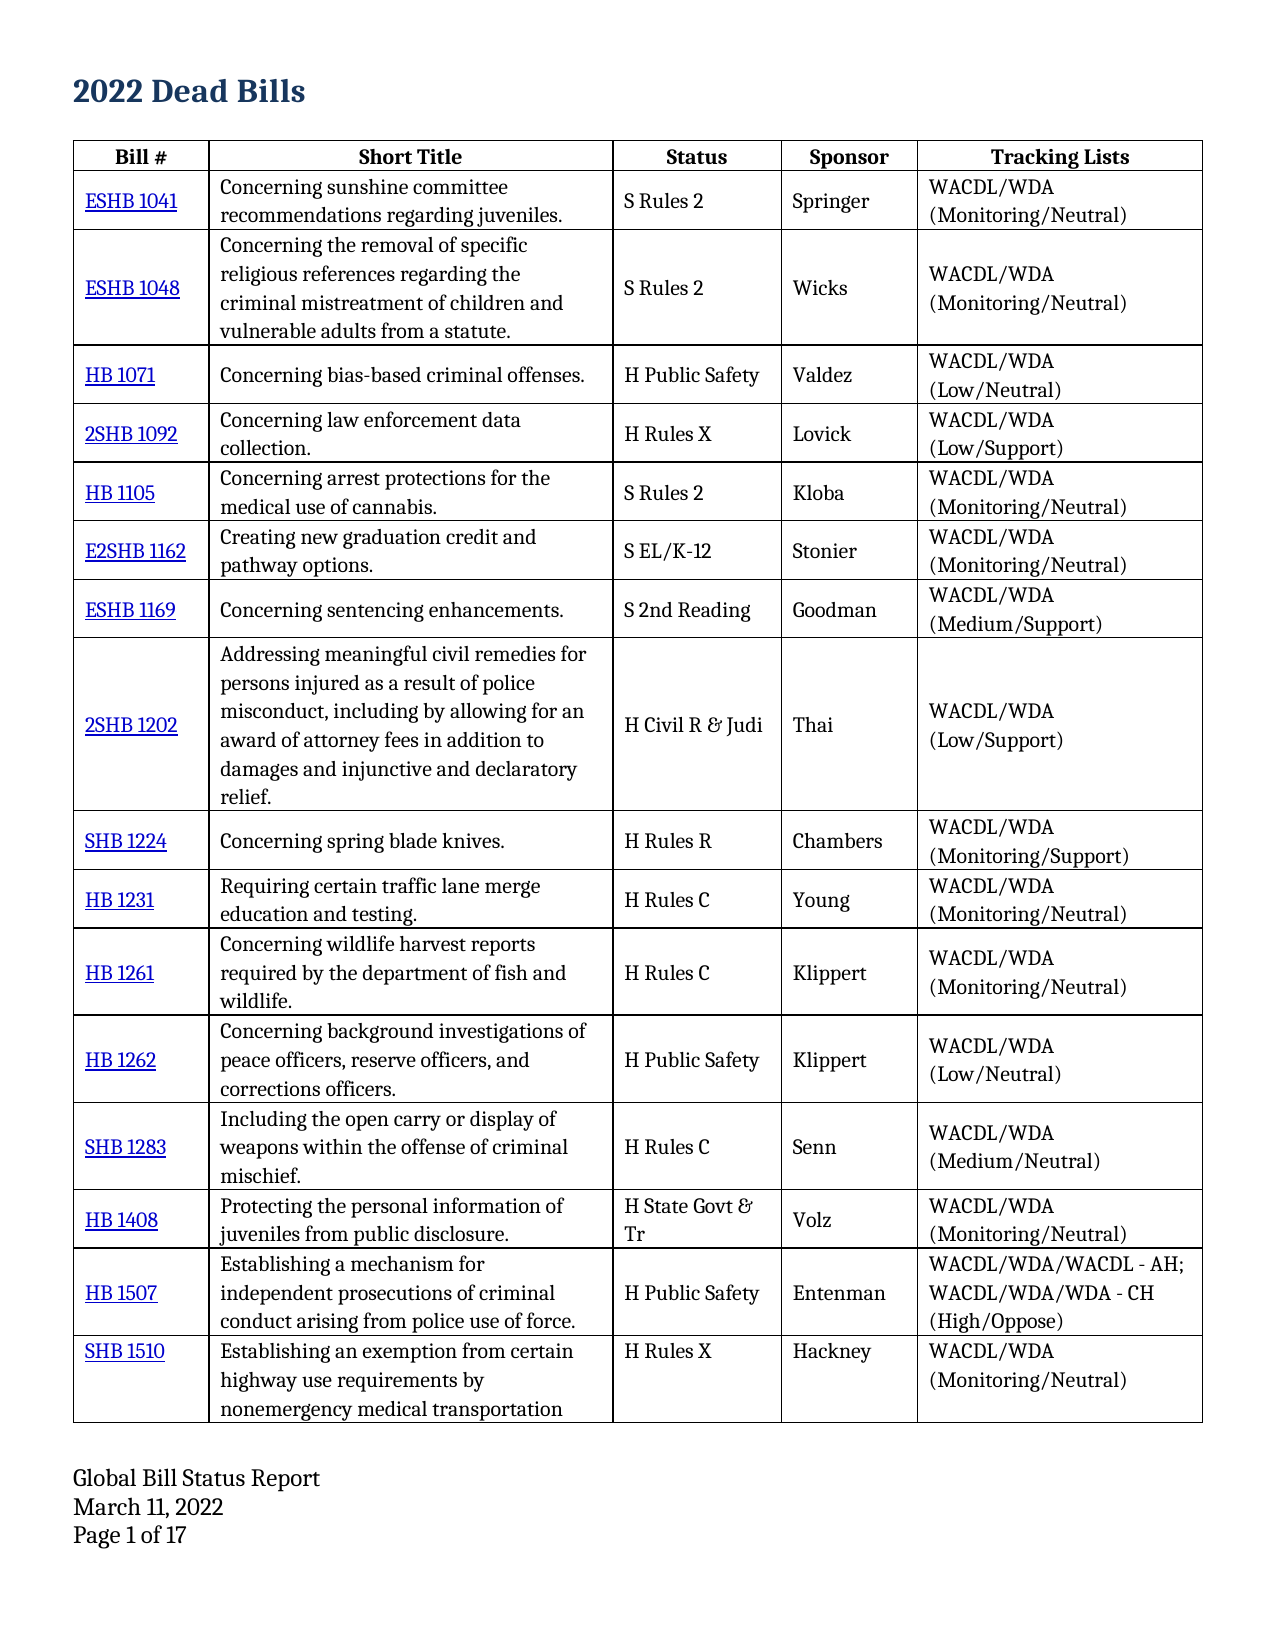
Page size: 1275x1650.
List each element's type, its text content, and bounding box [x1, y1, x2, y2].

table_cell Chambers [782, 811, 917, 869]
table_cell Springer [782, 171, 917, 228]
table_cell WACDL/WDA (Low/Support) [918, 404, 1202, 461]
table_cell Concerning wildlife harvest reports required by the department of fish and wildlife. [210, 929, 612, 1014]
table_cell Senn [782, 1103, 917, 1189]
table_cell Including the open carry or display of weapons within the offense of criminal mischief. [210, 1103, 612, 1189]
table_cell Concerning the removal of specific religious references regarding the criminal mistreatment of children and vulnerable adults from a statute. [210, 230, 612, 344]
table_cell Requiring certain traffic lane merge education and testing. [210, 870, 612, 927]
table_cell WACDL/WDA (Monitoring/Neutral) [918, 929, 1202, 1014]
table_cell Concerning bias-based criminal offenses. [210, 346, 612, 403]
table_cell H Public Safety [614, 1249, 781, 1334]
table_cell Kloba [782, 463, 917, 520]
table_cell Addressing meaningful civil remedies for persons injured as a result of police misconduct, including by allowing for an award of attorney fees in addition to damages and injunctive and declaratory relief. [210, 638, 612, 810]
table_cell Concerning sunshine committee recommendations regarding juveniles. [210, 171, 612, 228]
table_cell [918, 1336, 1202, 1422]
table_cell SHB 1224 [74, 811, 208, 869]
table_cell WACDL/WDA (Monitoring/Neutral) [918, 230, 1202, 344]
table_cell Entenman [782, 1249, 917, 1334]
table_cell Concerning background investigations of peace officers, reserve officers, and corrections officers. [210, 1016, 612, 1102]
table_cell WACDL/WDA (Monitoring/Neutral) [918, 870, 1202, 927]
table_cell SHB 1283 [74, 1103, 208, 1189]
table_cell ESHB 1169 [74, 580, 208, 637]
table_cell H Rules R [614, 811, 781, 869]
table_cell Goodman [782, 580, 917, 637]
table_header Status [614, 141, 781, 170]
table_cell WACDL/WDA (Monitoring/Neutral) [918, 1190, 1202, 1247]
table_cell Klippert [782, 1016, 917, 1102]
table_cell Young [782, 870, 917, 927]
table_cell WACDL/WDA (Monitoring/Support) [918, 811, 1202, 869]
table_cell Lovick [782, 404, 917, 461]
table_cell Concerning arrest protections for the medical use of cannabis. [210, 463, 612, 520]
table_header Short Title [210, 141, 612, 170]
table_cell Stonier [782, 521, 917, 578]
table_cell SHB 1510 [74, 1336, 208, 1422]
table_cell WACDL/WDA (Low/Support) [918, 638, 1202, 810]
table_cell HB 1262 [74, 1016, 208, 1102]
table_cell Establishing a mechanism for independent prosecutions of criminal conduct arising from police use of force. [210, 1249, 612, 1334]
table_cell Concerning law enforcement data collection. [210, 404, 612, 461]
table_cell 2SHB 1092 [74, 404, 208, 461]
table_cell S Rules 2 [614, 171, 781, 228]
table_cell S Rules 2 [614, 230, 781, 344]
table_cell H Rules X [614, 404, 781, 461]
table_cell WACDL/WDA (Monitoring/Neutral) [918, 463, 1202, 520]
table_cell WACDL/WDA/WACDL - AH; WACDL/WDA/WDA - CH (High/Oppose) [918, 1249, 1202, 1334]
table_cell HB 1105 [74, 463, 208, 520]
table_cell H Rules C [614, 870, 781, 927]
table_cell Valdez [782, 346, 917, 403]
table_cell HB 1408 [74, 1190, 208, 1247]
table_cell HB 1507 [74, 1249, 208, 1334]
table_cell Concerning spring blade knives. [210, 811, 612, 869]
table_cell Wicks [782, 230, 917, 344]
table_cell Hackney [782, 1336, 917, 1422]
table_cell WACDL/WDA (Monitoring/Neutral) [918, 171, 1202, 228]
table_cell Volz [782, 1190, 917, 1247]
table_cell H Rules C [614, 929, 781, 1014]
table_cell Protecting the personal information of juveniles from public disclosure. [210, 1190, 612, 1247]
table_cell Klippert [782, 929, 917, 1014]
table_cell H Rules C [614, 1103, 781, 1189]
table_cell HB 1071 [74, 346, 208, 403]
table_cell ESHB 1041 [74, 171, 208, 228]
table_cell H State Govt & Tr [614, 1190, 781, 1247]
table_cell WACDL/WDA (Medium/Neutral) [918, 1103, 1202, 1189]
table_cell S EL/K-12 [614, 521, 781, 578]
table_cell H Public Safety [614, 346, 781, 403]
table_cell Concerning sentencing enhancements. [210, 580, 612, 637]
table_header Tracking Lists [918, 141, 1202, 170]
table_cell S Rules 2 [614, 463, 781, 520]
table_cell HB 1231 [74, 870, 208, 927]
table_cell ESHB 1048 [74, 230, 208, 344]
table_header Sponsor [782, 141, 917, 170]
table_cell WACDL/WDA (Low/Neutral) [918, 1016, 1202, 1102]
table_cell WACDL/WDA (Medium/Support) [918, 580, 1202, 637]
table_cell Creating new graduation credit and pathway options. [210, 521, 612, 578]
table_cell HB 1261 [74, 929, 208, 1014]
table_cell E2SHB 1162 [74, 521, 208, 578]
table_cell H Rules X [614, 1336, 781, 1422]
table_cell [210, 1336, 612, 1422]
title 2022 Dead Bills [73, 73, 1202, 111]
table_cell H Civil R & Judi [614, 638, 781, 810]
table_cell WACDL/WDA (Low/Neutral) [918, 346, 1202, 403]
table_header Bill # [74, 141, 208, 170]
table_cell S 2nd Reading [614, 580, 781, 637]
table_cell 2SHB 1202 [74, 638, 208, 810]
table_cell WACDL/WDA (Monitoring/Neutral) [918, 521, 1202, 578]
table_cell Thai [782, 638, 917, 810]
table_cell H Public Safety [614, 1016, 781, 1102]
